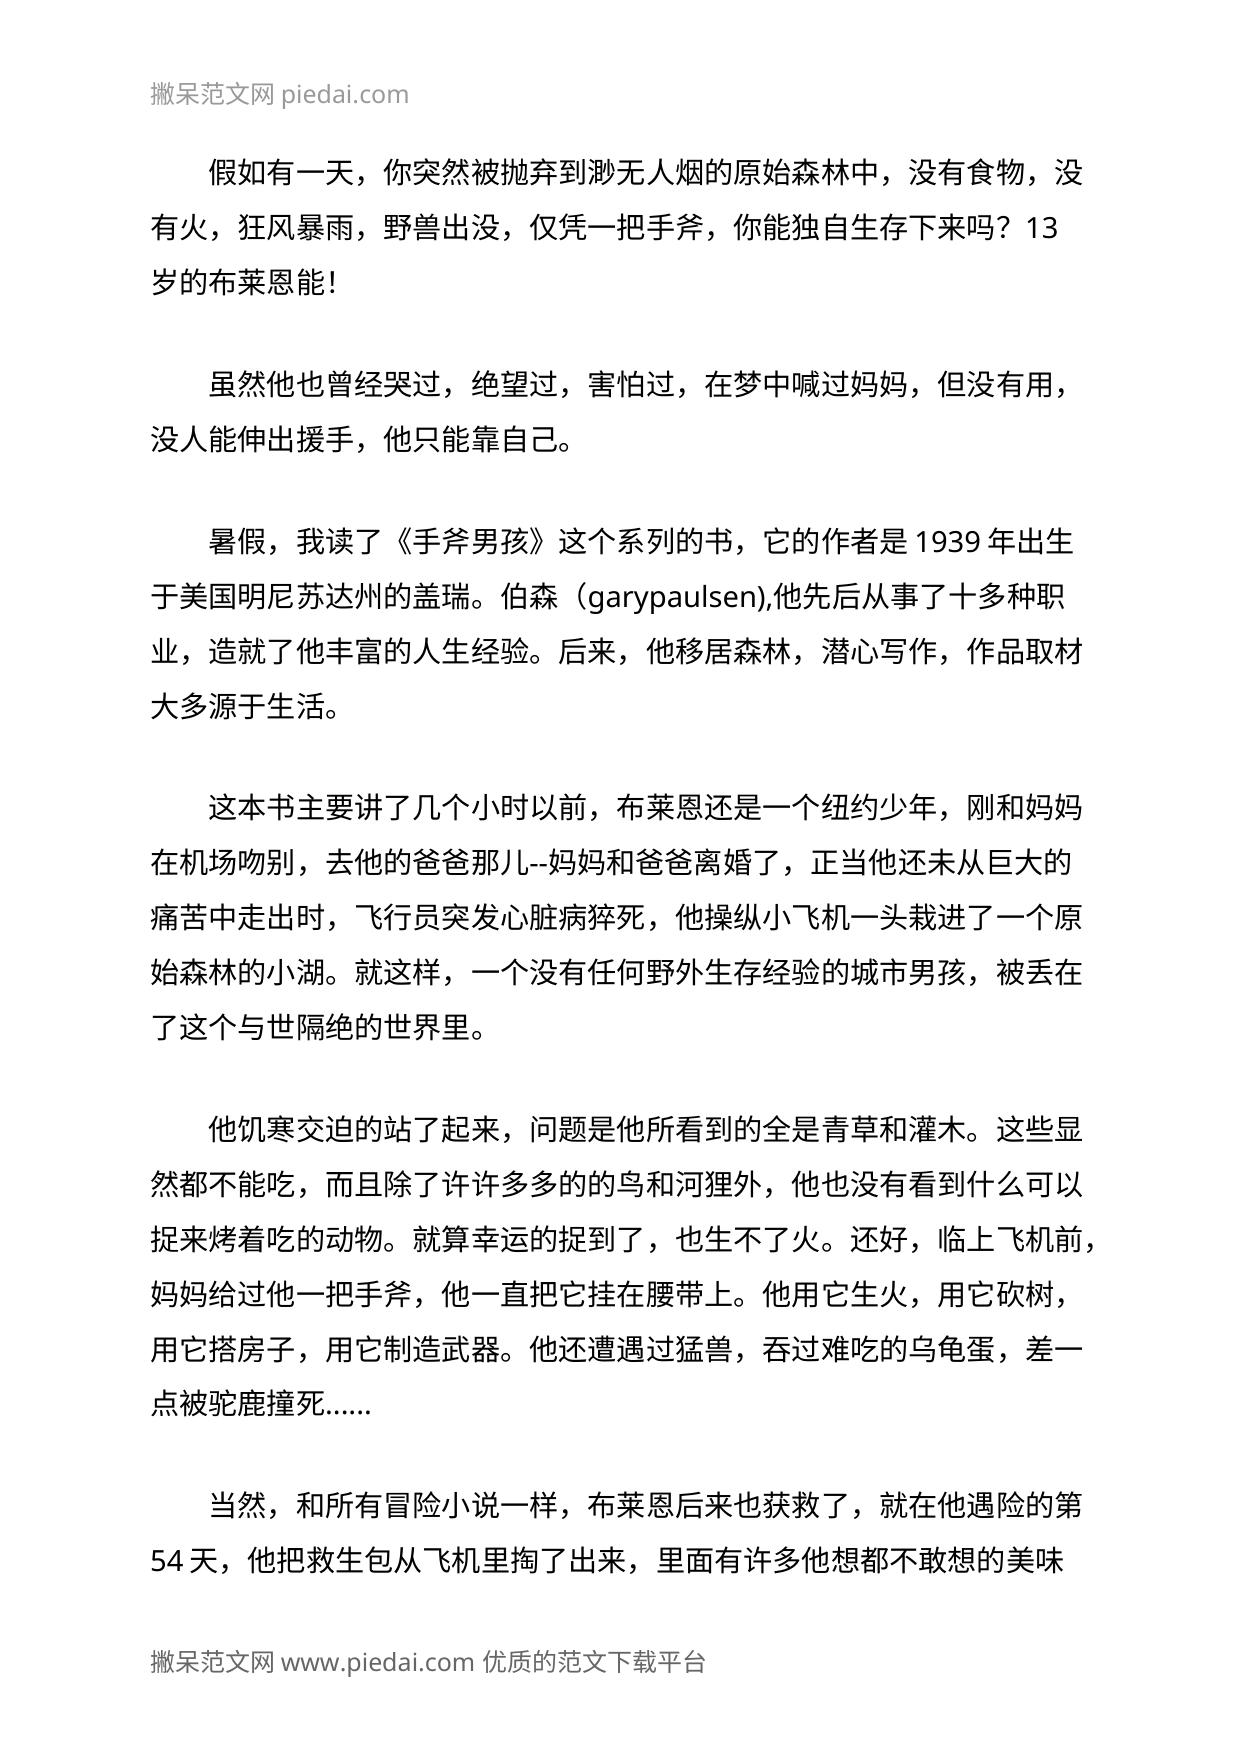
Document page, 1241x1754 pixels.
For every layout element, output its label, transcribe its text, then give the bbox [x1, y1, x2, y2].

text 这本书主要讲了几个小时以前，布莱恩还是一个纽约少年，刚和妈妈在机场吻别，去他的爸爸那儿--妈妈和爸爸离婚了，正当他还未从巨大的痛苦中走出时，飞行员突发心脏病猝死，他操纵小飞机一头栽进了一个原始森林的小湖。就这样，一个没有任何野外生存经验的城市男孩，被丢在了这个与世隔绝的世界里。 [150, 785, 1090, 1047]
text 假如有一天，你突然被抛弃到渺无人烟的原始森林中，没有食物，没有火，狂风暴雨，野兽出没，仅凭一把手斧，你能独自生存下来吗？13岁的布莱恩能！ [150, 150, 1090, 302]
text 暑假，我读了《手斧男孩》这个系列的书，它的作者是1939年出生于美国明尼苏达州的盖瑞。伯森（garypaulsen),他先后从事了十多种职业，造就了他丰富的人生经验。后来，他移居森林，潜心写作，作品取材大多源于生活。 [150, 518, 1090, 726]
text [150, 1483, 1090, 1580]
text 虽然他也曾经哭过，绝望过，害怕过，在梦中喊过妈妈，但没有用，没人能伸出援手，他只能靠自己。 [150, 362, 1090, 459]
text 他饥寒交迫的站了起来，问题是他所看到的全是青草和灌木。这些显然都不能吃，而且除了许许多多的的鸟和河狸外，他也没有看到什么可以捉来烤着吃的动物。就算幸运的捉到了，也生不了火。还好，临上飞机前，妈妈给过他一把手斧，他一直把它挂在腰带上。他用它生火，用它砍树，用它搭房子，用它制造武器。他还遭遇过猛兽，吞过难吃的乌龟蛋，差一点被驼鹿撞死...... [150, 1106, 1090, 1423]
